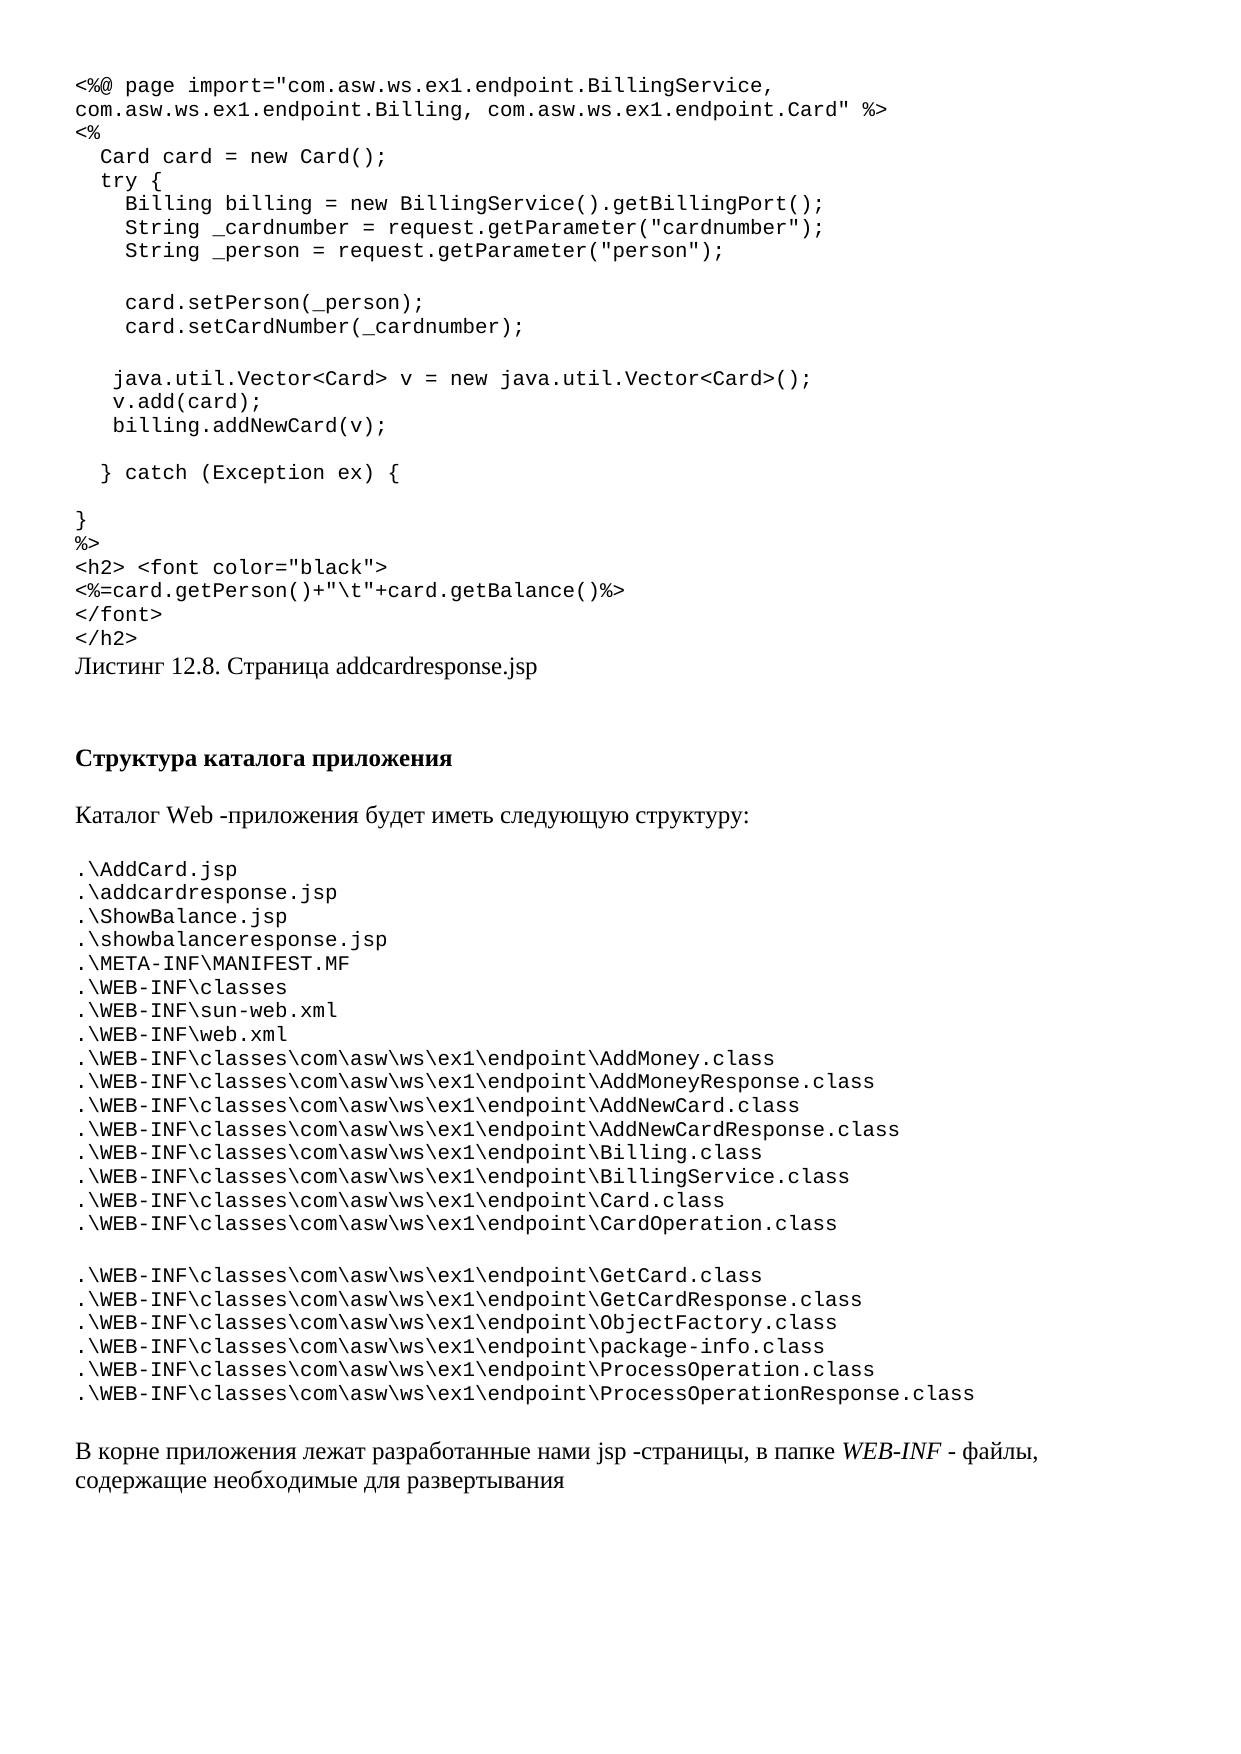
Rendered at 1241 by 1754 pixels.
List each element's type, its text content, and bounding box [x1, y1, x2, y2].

text .\WEB-INF\classes\com\asw\ws\ex1\endpoint\ObjectFactory.class [75, 1312, 1165, 1336]
text java.util.Vector<Card> v = new java.util.Vector<Card>(); [75, 367, 1165, 391]
text .\WEB-INF\classes\com\asw\ws\ex1\endpoint\ProcessOperation.class [75, 1359, 1165, 1383]
text .\WEB-INF\sun-web.xml [75, 1000, 1165, 1024]
text .\AddCard.jsp [75, 858, 1165, 882]
text com.asw.ws.ex1.endpoint.Billing, com.asw.ws.ex1.endpoint.Card" %> [75, 99, 1165, 122]
text %> [75, 533, 1165, 557]
text .\WEB-INF\classes\com\asw\ws\ex1\endpoint\AddNewCardResponse.class [75, 1119, 1165, 1142]
text .\WEB-INF\classes\com\asw\ws\ex1\endpoint\ProcessOperationResponse.class [75, 1383, 1165, 1407]
text billing.addNewCard(v); [75, 415, 1165, 438]
text .\showbalanceresponse.jsp [75, 929, 1165, 953]
text .\META-INF\MANIFEST.MF [75, 953, 1165, 977]
text String _person = request.getParameter("person"); [75, 241, 1165, 264]
text .\WEB-INF\classes\com\asw\ws\ex1\endpoint\Billing.class [75, 1142, 1165, 1166]
text card.setPerson(_person); [75, 292, 1165, 316]
text .\WEB-INF\classes\com\asw\ws\ex1\endpoint\package-info.class [75, 1336, 1165, 1359]
text .\WEB-INF\classes [75, 977, 1165, 1000]
text .\WEB-INF\classes\com\asw\ws\ex1\endpoint\AddNewCard.class [75, 1095, 1165, 1119]
text </h2> [75, 628, 1165, 651]
text Billing billing = new BillingService().getBillingPort(); [75, 193, 1165, 217]
text <%=card.getPerson()+"\t"+card.getBalance()%> [75, 580, 1165, 604]
text card.setCardNumber(_cardnumber); [75, 316, 1165, 339]
text <h2> <font color="black"> [75, 557, 1165, 580]
text String _cardnumber = request.getParameter("cardnumber"); [75, 217, 1165, 241]
text Каталог Web -приложения будет иметь следующую структуру: [75, 801, 1165, 829]
text .\addcardresponse.jsp [75, 882, 1165, 906]
text .\WEB-INF\classes\com\asw\ws\ex1\endpoint\BillingService.class [75, 1166, 1165, 1189]
text .\WEB-INF\classes\com\asw\ws\ex1\endpoint\GetCard.class [75, 1265, 1165, 1288]
text v.add(card); [75, 391, 1165, 415]
text .\WEB-INF\classes\com\asw\ws\ex1\endpoint\GetCardResponse.class [75, 1288, 1165, 1312]
text Структура каталога приложения [75, 743, 1165, 771]
text .\WEB-INF\classes\com\asw\ws\ex1\endpoint\Card.class [75, 1189, 1165, 1213]
text Листинг 12.8. Страница addcardresponse.jsp [75, 651, 1165, 680]
text .\WEB-INF\web.xml [75, 1024, 1165, 1048]
text .\WEB-INF\classes\com\asw\ws\ex1\endpoint\AddMoneyResponse.class [75, 1071, 1165, 1095]
text .\WEB-INF\classes\com\asw\ws\ex1\endpoint\CardOperation.class [75, 1213, 1165, 1237]
text <% [75, 122, 1165, 146]
text .\WEB-INF\classes\com\asw\ws\ex1\endpoint\AddMoney.class [75, 1048, 1165, 1071]
text } catch (Exception ex) { [75, 462, 1165, 486]
text try { [75, 169, 1165, 193]
text } [75, 509, 1165, 533]
text Card card = new Card(); [75, 146, 1165, 169]
text .\ShowBalance.jsp [75, 906, 1165, 929]
text </font> [75, 604, 1165, 628]
text В корне приложения лежат разработанные нами jsp -страницы, в папке WEB-INF - файлы, содержащие необходимые для развертывания [75, 1436, 1165, 1493]
text <%@ page import="com.asw.ws.ex1.endpoint.BillingService, [75, 75, 1165, 99]
